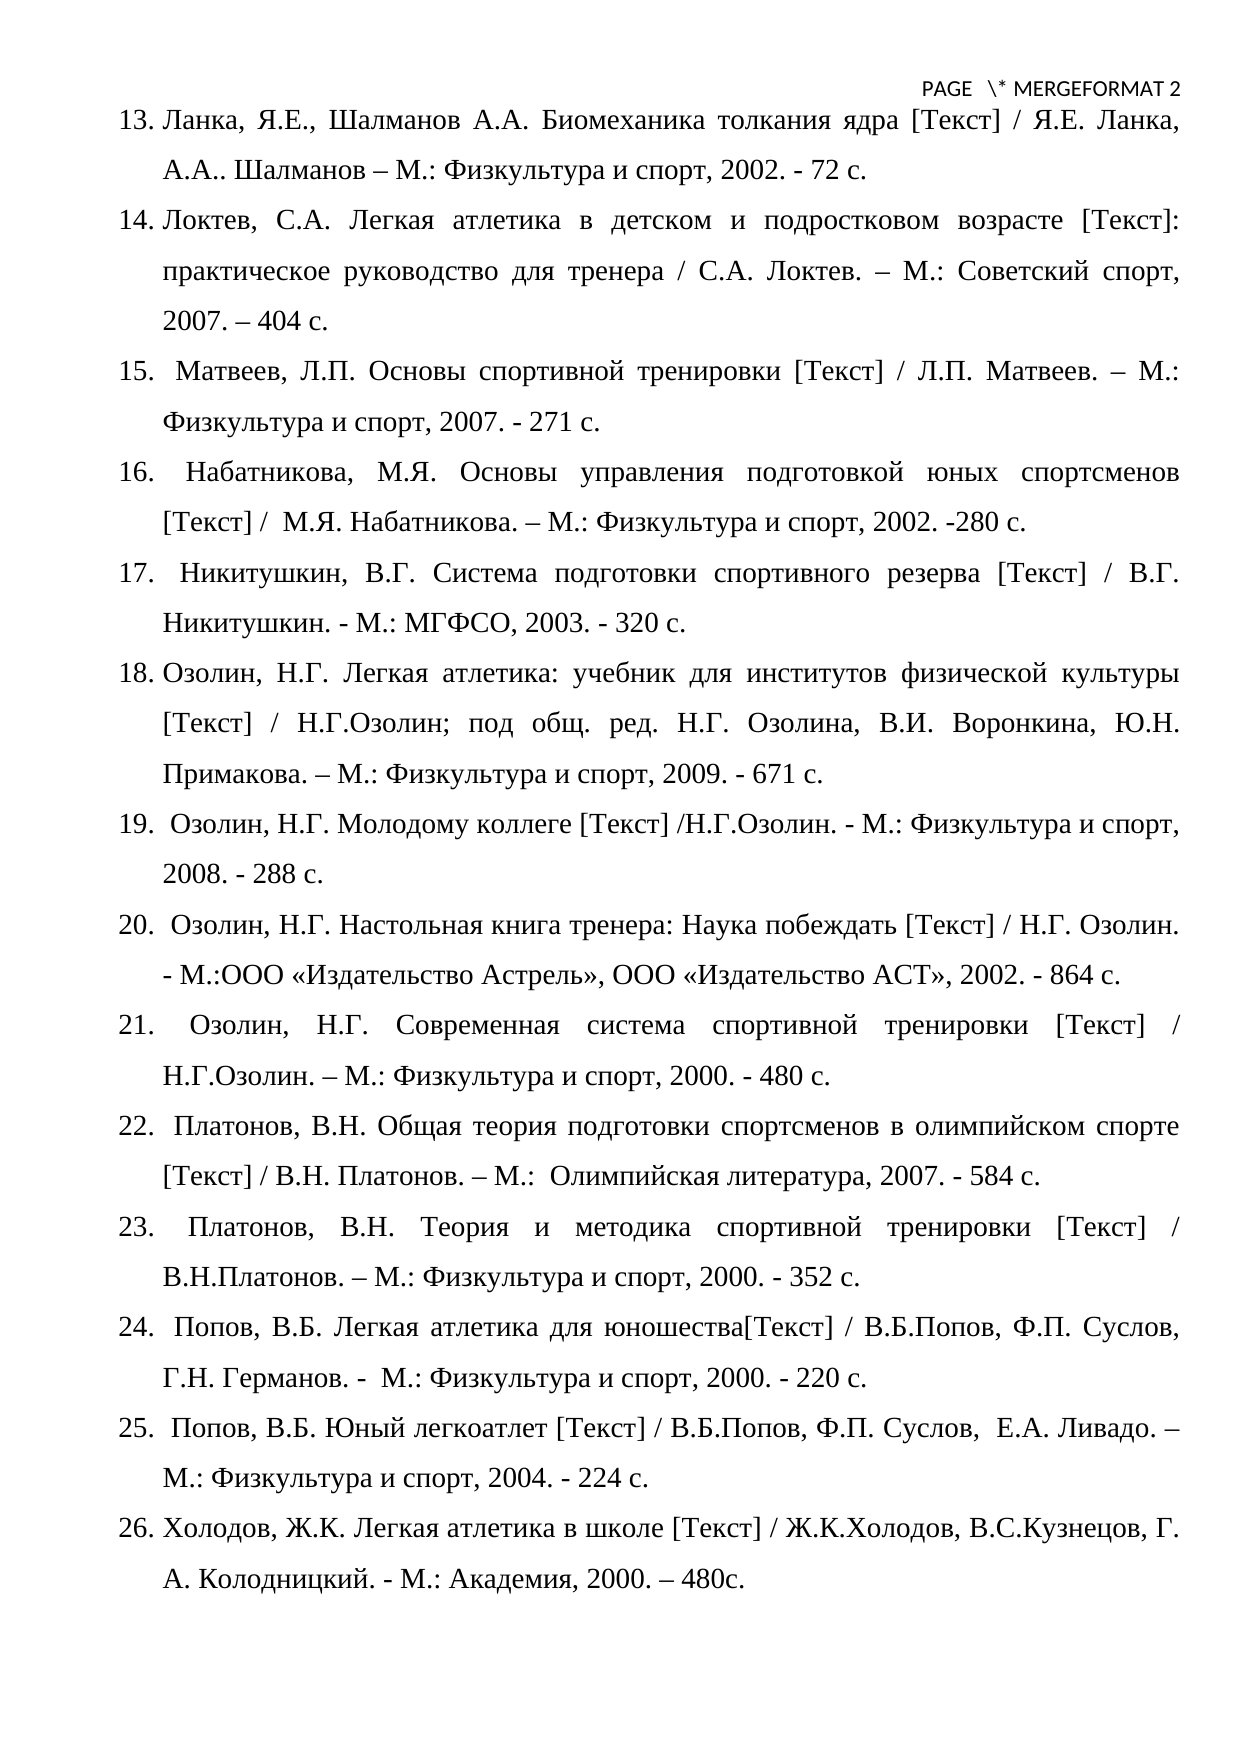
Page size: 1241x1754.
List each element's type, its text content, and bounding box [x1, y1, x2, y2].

list Ланка, Я.Е., Шалманов А.А. Биомеханика толкания ядра [Текст] / Я.Е. Ланка, А.А.. Шалманов – М.: Физкультура и спорт, 2002. - 72 с. [118, 102, 1181, 186]
list Попов, В.Б. Юный легкоатлет [Текст] / В.Б.Попов, Ф.П. Суслов, Е.А. Ливадо. – М.: Физкультура и спорт, 2004. - 224 с. [118, 1410, 1181, 1494]
list Матвеев, Л.П. Основы спортивной тренировки [Текст] / Л.П. Матвеев. – М.: Физкультура и спорт, 2007. - 271 с. [118, 353, 1181, 437]
list Озолин, Н.Г. Настольная книга тренера: Наука побеждать [Текст] / Н.Г. Озолин. - М.:ООО «Издательство Астрель», ООО «Издательство АСТ», 2002. - 864 с. [118, 907, 1181, 991]
list Озолин, Н.Г. Молодому коллеге [Текст] /Н.Г.Озолин. - М.: Физкультура и спорт, 2008. - 288 с. [118, 806, 1181, 890]
list Попов, В.Б. Легкая атлетика для юношества[Текст] / В.Б.Попов, Ф.П. Суслов, Г.Н. Германов. - М.: Физкультура и спорт, 2000. - 220 с. [118, 1309, 1181, 1393]
list Озолин, Н.Г. Легкая атлетика: учебник для институтов физической культуры [Текст] / Н.Г.Озолин; под общ. ред. Н.Г. Озолина, В.И. Воронкина, Ю.Н. Примакова. – М.: Физкультура и спорт, 2009. - 671 с. [118, 655, 1181, 789]
list Озолин, Н.Г. Современная система спортивной тренировки [Текст] / Н.Г.Озолин. – М.: Физкультура и спорт, 2000. - 480 с. [118, 1007, 1181, 1091]
list Никитушкин, В.Г. Система подготовки спортивного резерва [Текст] / В.Г. Никитушкин. - М.: МГФСО, 2003. - 320 с. [118, 555, 1181, 638]
list Локтев, С.А. Легкая атлетика в детском и подростковом возрасте [Текст]: практическое руководство для тренера / С.А. Локтев. – М.: Советский спорт, 2007. – 404 с. [118, 202, 1181, 337]
list Холодов, Ж.К. Легкая атлетика в школе [Текст] / Ж.К.Холодов, В.С.Кузнецов, Г. А. Колодницкий. - М.: Академия, 2000. – 480с. [118, 1511, 1181, 1594]
list Платонов, В.Н. Общая теория подготовки спортсменов в олимпийском спорте [Текст] / В.Н. Платонов. – М.: Олимпийская литература, 2007. - 584 с. [118, 1108, 1181, 1192]
list Платонов, В.Н. Теория и методика спортивной тренировки [Текст] / В.Н.Платонов. – М.: Физкультура и спорт, 2000. - 352 с. [118, 1209, 1181, 1293]
list Набатникова, М.Я. Основы управления подготовкой юных спортсменов [Текст] / М.Я. Набатникова. – М.: Физкультура и спорт, 2002. -280 с. [118, 454, 1181, 538]
